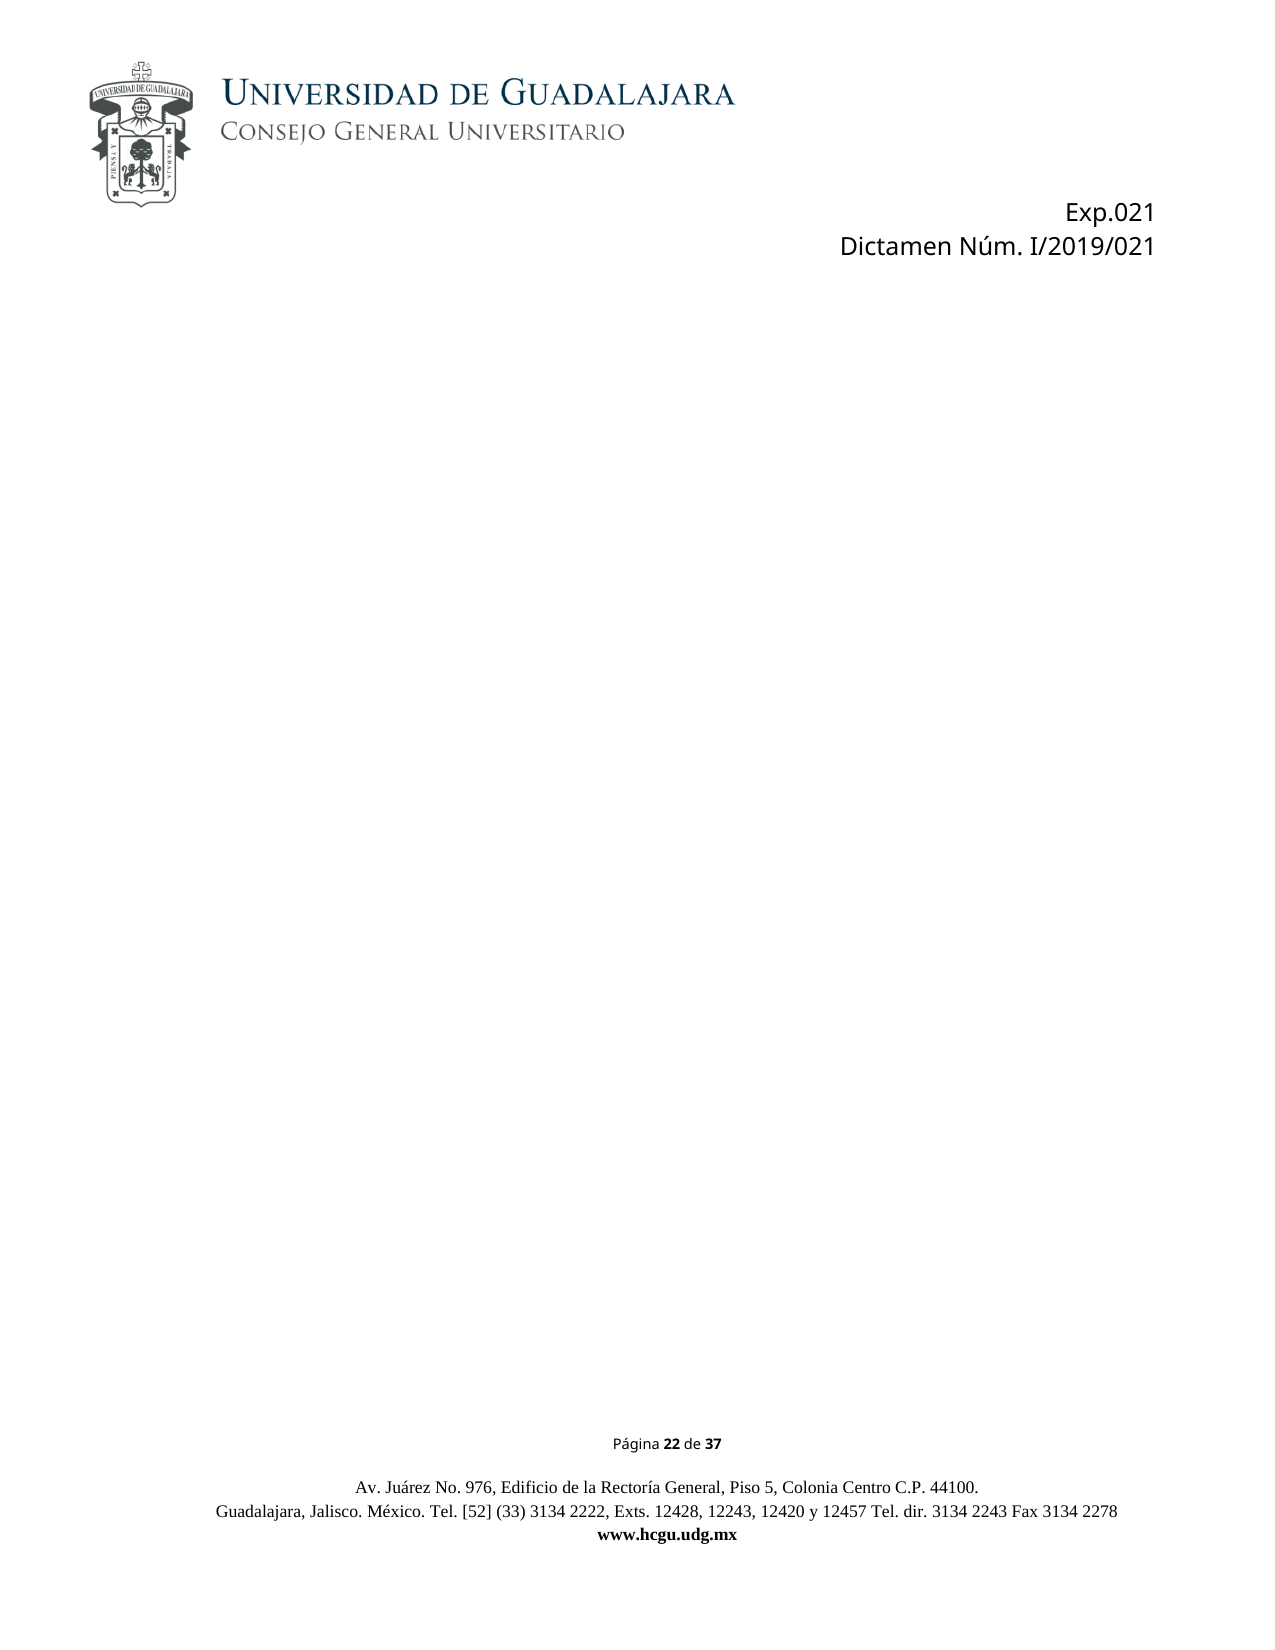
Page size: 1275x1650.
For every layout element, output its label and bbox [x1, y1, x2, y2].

picture [1, 1, 1274, 268]
